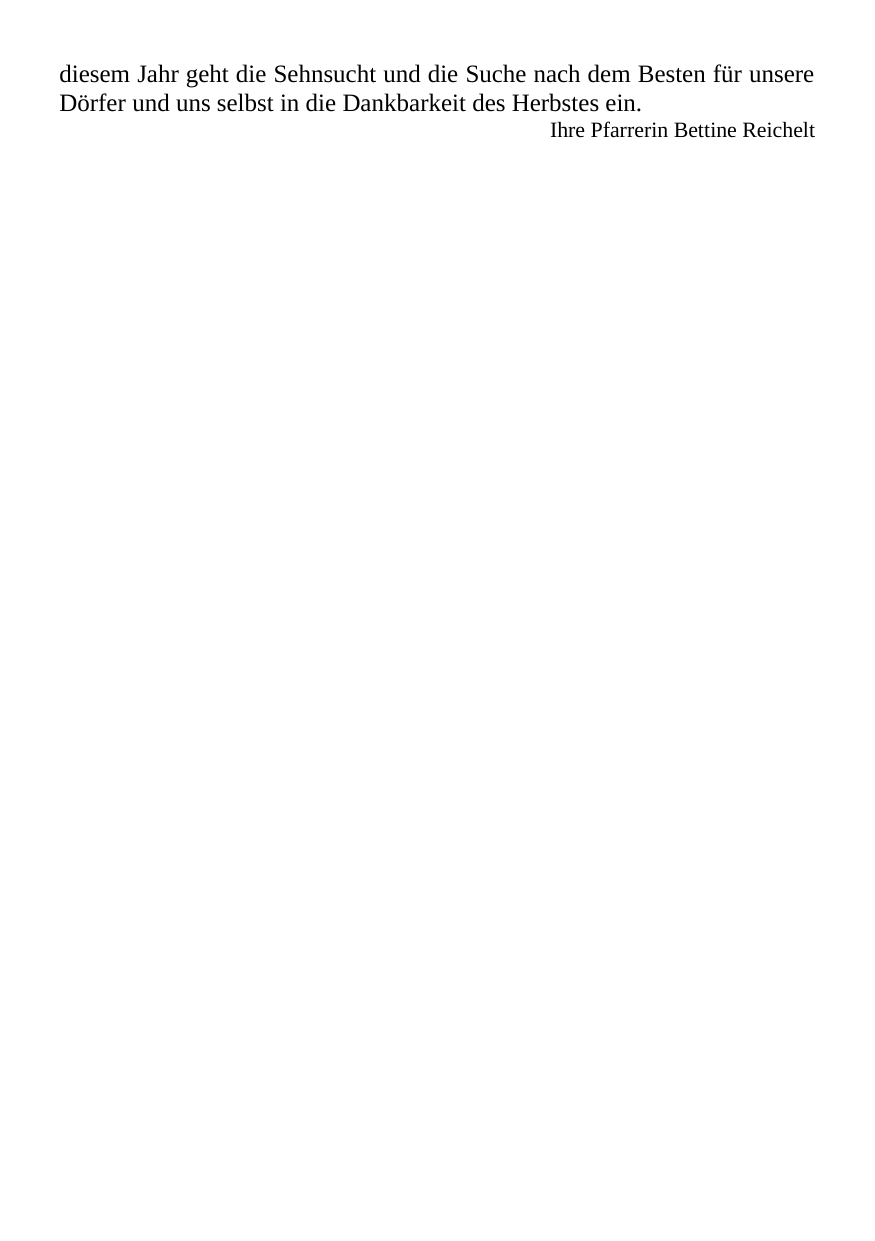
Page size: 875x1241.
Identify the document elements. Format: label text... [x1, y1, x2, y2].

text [59, 59, 815, 117]
text Ihre Pfarrerin Bettine Reichelt [59, 117, 815, 142]
